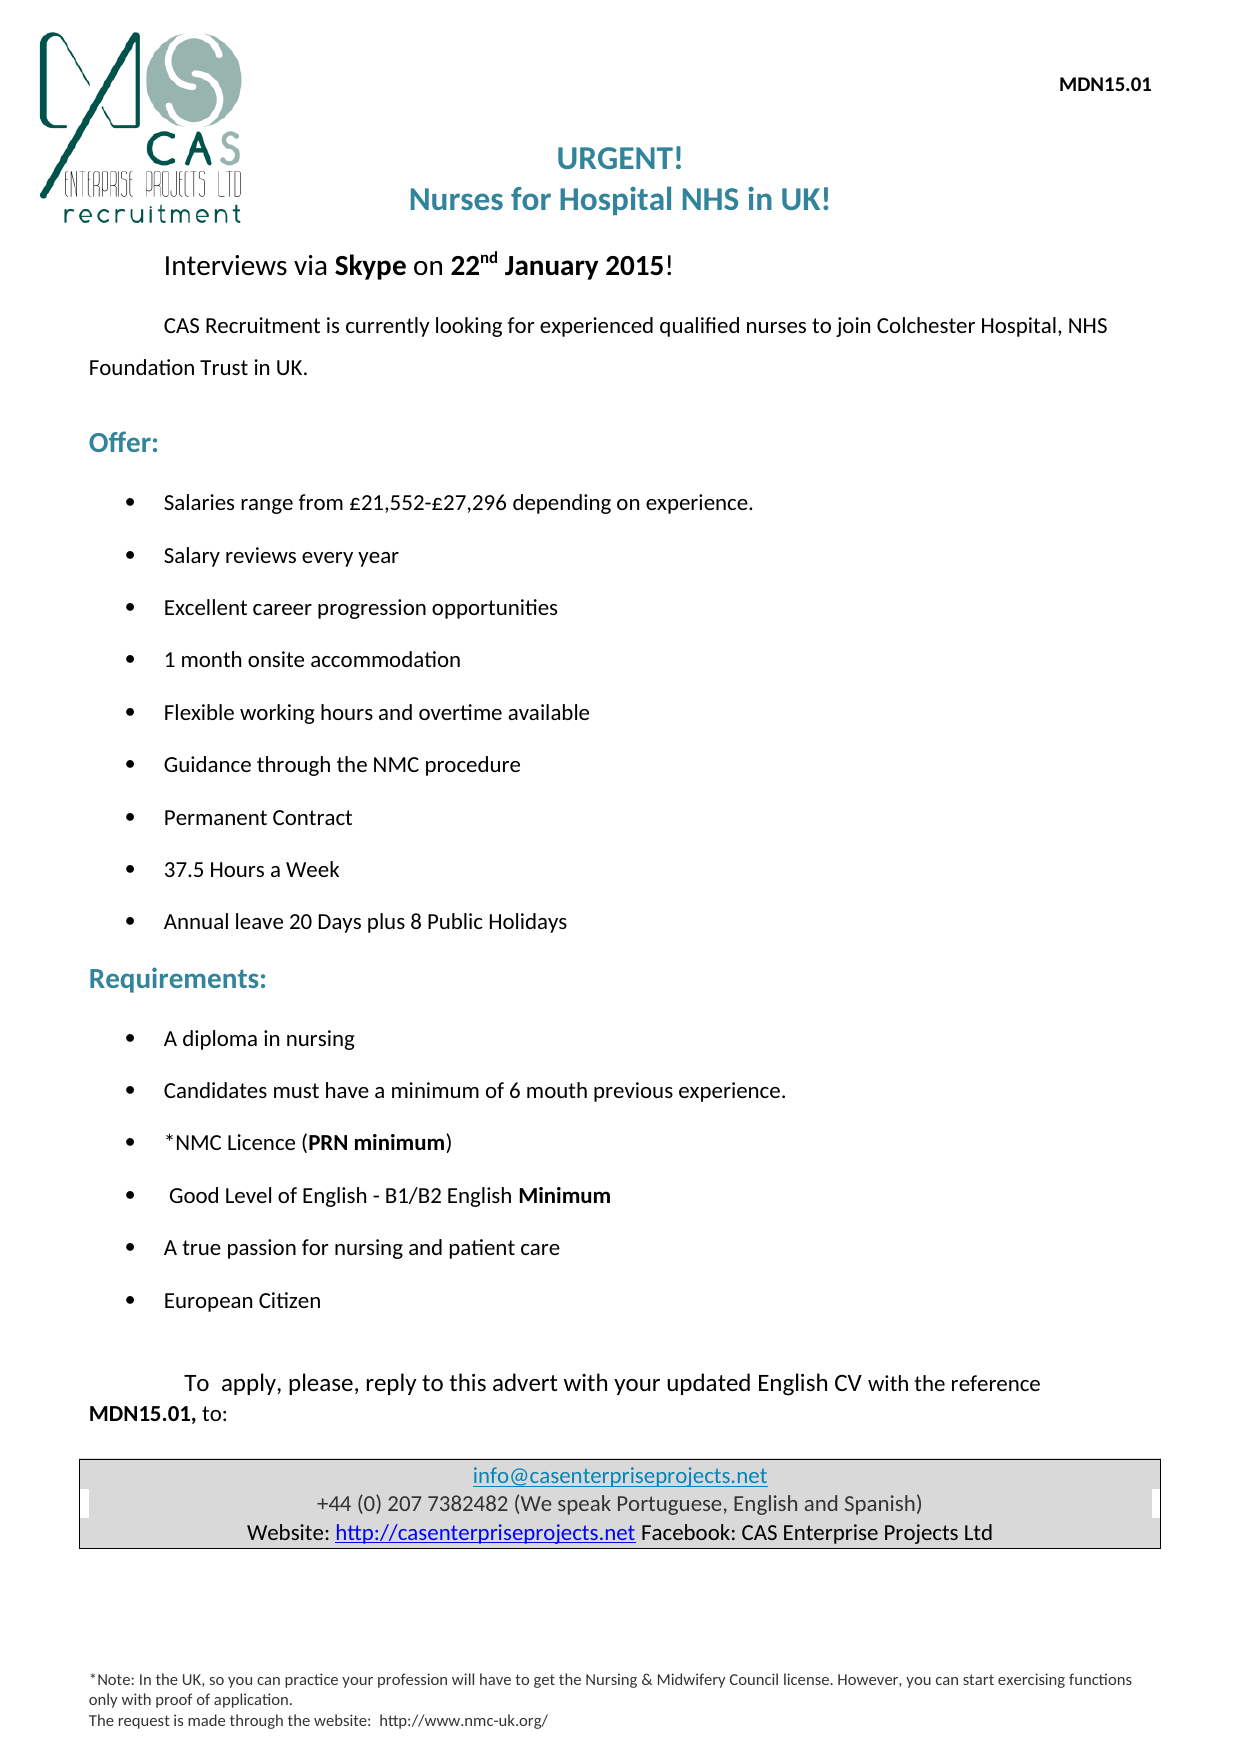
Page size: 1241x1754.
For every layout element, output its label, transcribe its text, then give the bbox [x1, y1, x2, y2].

list Annual leave 20 Days plus 8 Public Holidays [126, 907, 1152, 936]
text Interviews via Skype on 22nd January 2015! [89, 247, 1152, 283]
text Website: http://casenterpriseprojects.net Facebook: CAS Enterprise Projects Ltd [80, 1514, 1160, 1548]
list Flexible working hours and overtime available [126, 698, 1152, 726]
list A true passion for nursing and patient care [126, 1233, 1152, 1261]
text info@casenterpriseprojects.net [80, 1460, 1160, 1489]
text URGENT! [89, 137, 1152, 178]
list Permanent Contract [126, 803, 1152, 831]
list Excellent career progression opportunities [126, 593, 1152, 621]
list 1 month onsite accommodation [126, 646, 1152, 673]
text Offer: [89, 424, 1152, 460]
list A diploma in nursing [126, 1024, 1152, 1052]
list *NMC Licence (PRN minimum) [126, 1128, 1152, 1157]
list Salary reviews every year [126, 541, 1152, 569]
text +44 (0) 207 7382482 (We speak Portuguese, English and Spanish) [89, 1489, 1152, 1514]
text To apply, please, reply to this advert with your updated English CV with the reference MDN15.01, to: [89, 1367, 1152, 1428]
list Good Level of English - B1/B2 English Minimum [126, 1181, 1152, 1209]
text Requirements: [89, 960, 1152, 996]
text CAS Recruitment is currently looking for experienced qualified nurses to join Colchester Hospital, NHS Foundation Trust in UK. [89, 311, 1152, 381]
list European Citizen [126, 1286, 1152, 1314]
text Nurses for Hospital NHS in UK! [89, 178, 1152, 218]
list 37.5 Hours a Week [126, 855, 1152, 883]
picture [25, 20, 261, 239]
list Candidates must have a minimum of 6 mouth previous experience. [126, 1076, 1152, 1104]
list Salaries range from £21,552-£27,296 depending on experience. [126, 488, 1152, 516]
list Guidance through the NMC procedure [126, 750, 1152, 778]
